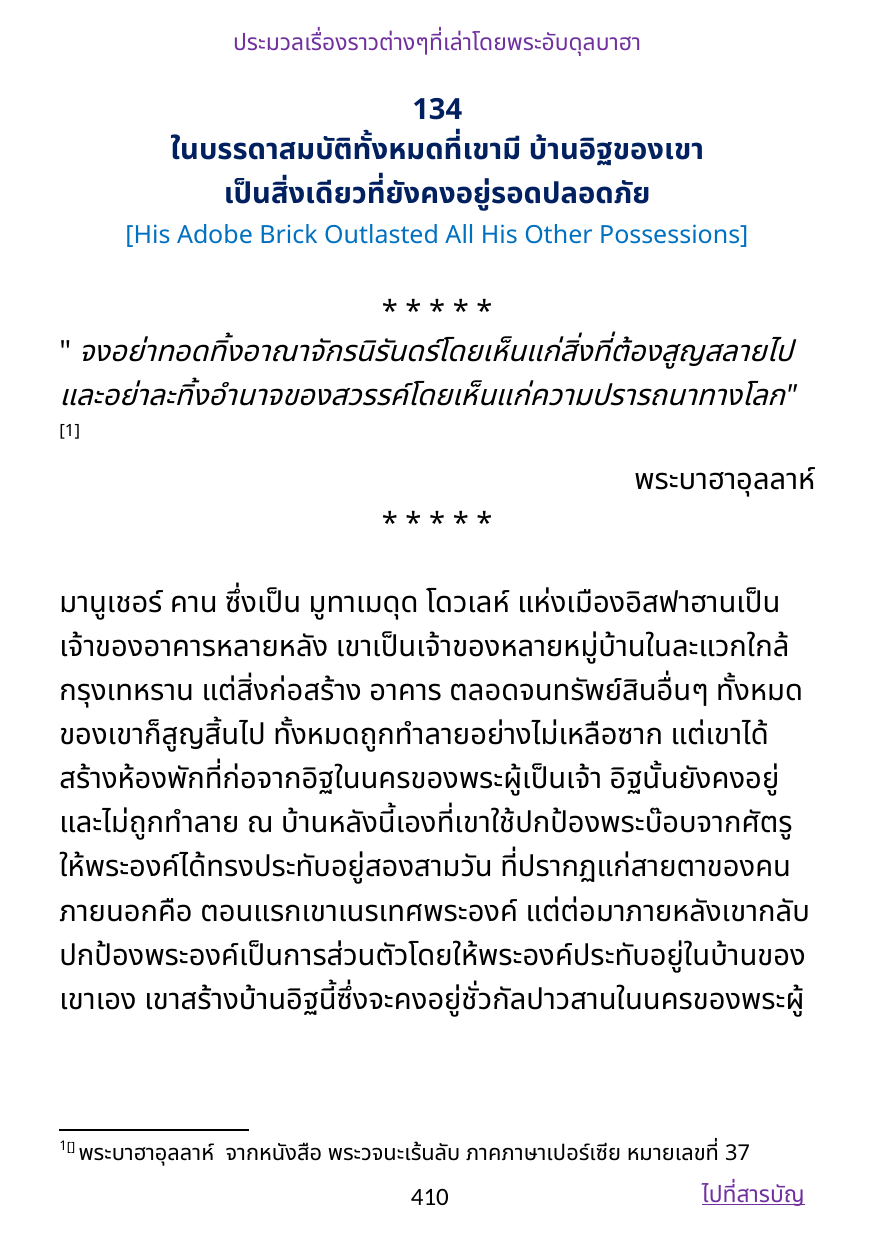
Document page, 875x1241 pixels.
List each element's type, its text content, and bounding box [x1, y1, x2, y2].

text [59, 582, 815, 1022]
text " จงอย่าทอดทิ้งอาณาจักรนิรันดร์โดยเห็นแก่สิ่งที่ต้องสูญสลายไปและอย่าละทิ้งอำนาจของสวรรค์โดยเห็นแก่ความปรารถนาทางโลก" [] [59, 330, 815, 458]
text * * * * * [59, 502, 815, 542]
text * * * * * [59, 290, 815, 330]
text พระบาฮาอุลลาห์ [59, 458, 815, 502]
subtitle 134 ในบรรดาสมบัติทั้งหมดที่เขามี บ้านอิฐของเขา เป็นสิ่งเดียวที่ยังคงอยู่รอดปลอดภัย [His Adobe Brick Outlasted All His Other Possessions] [59, 89, 815, 251]
